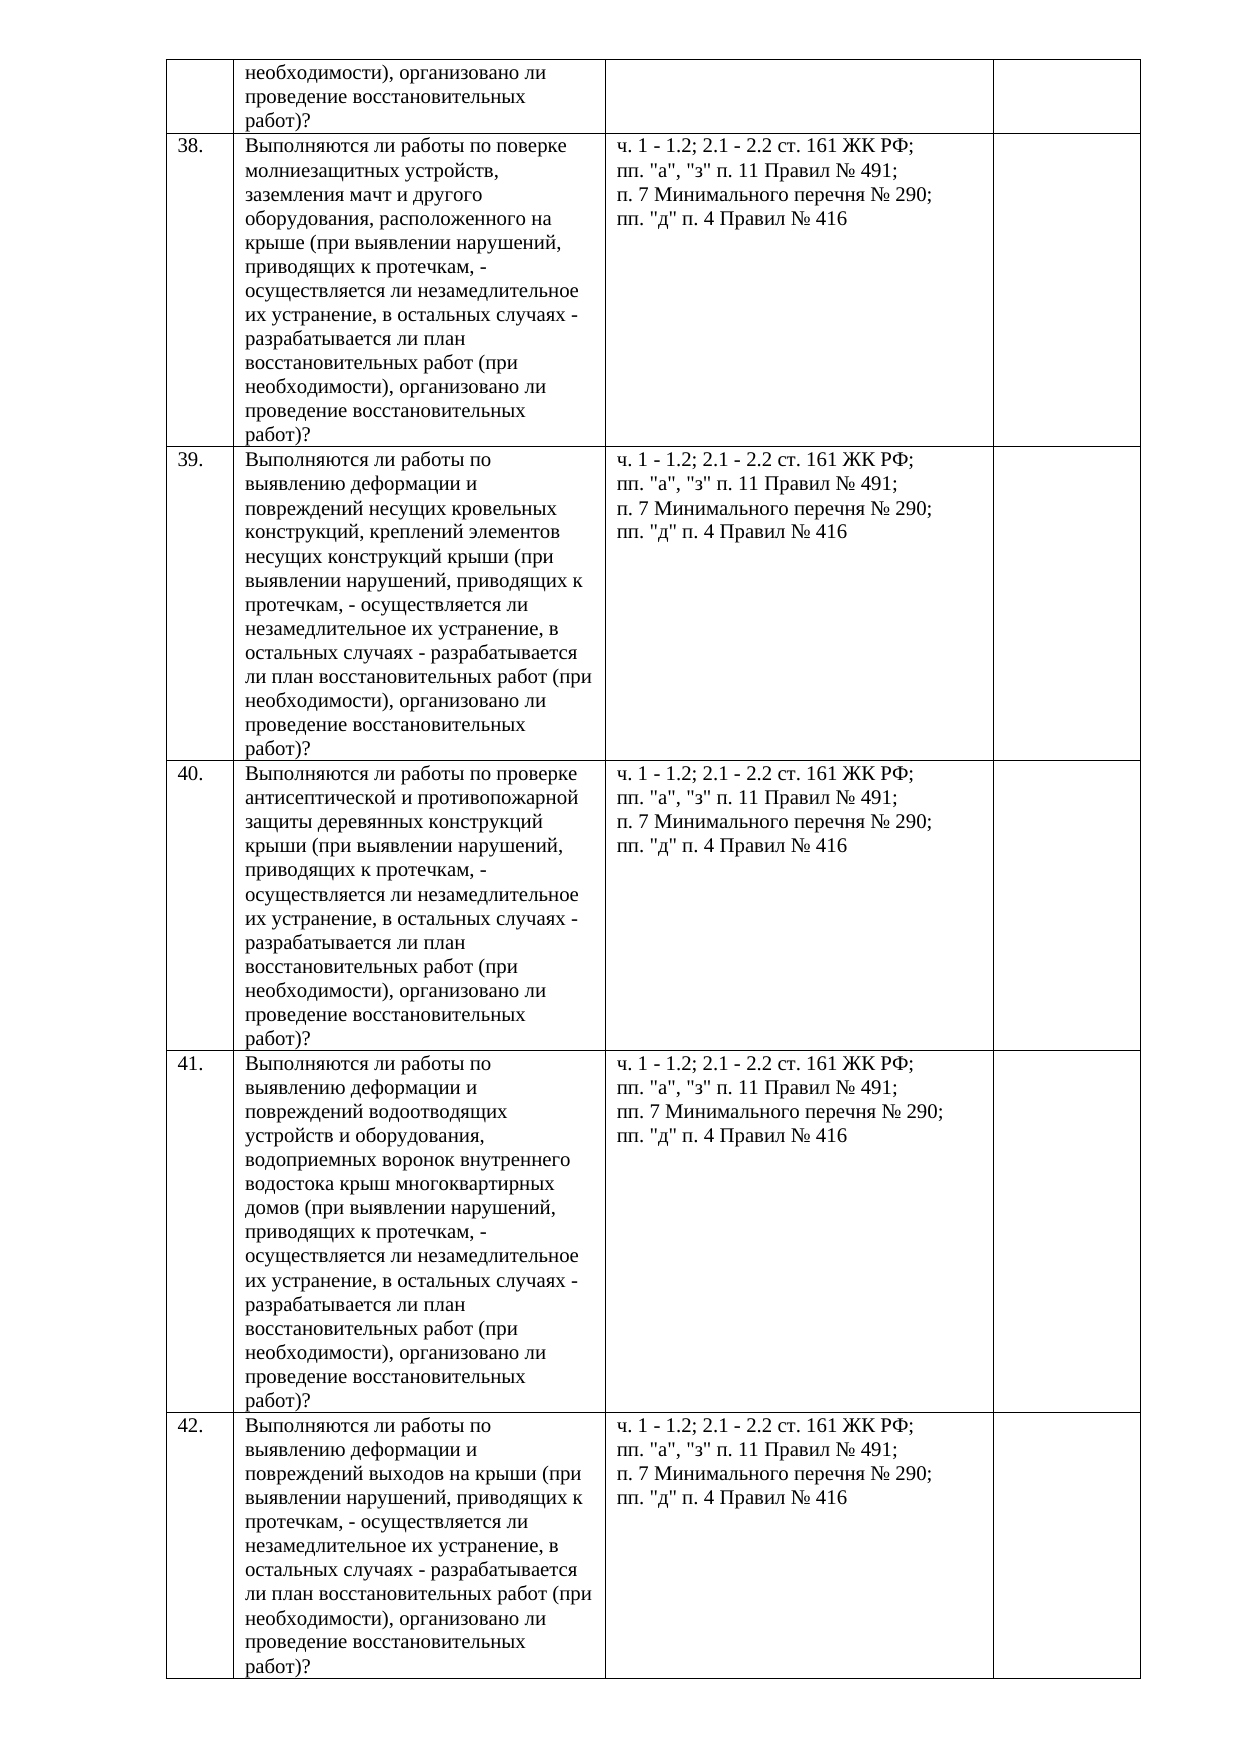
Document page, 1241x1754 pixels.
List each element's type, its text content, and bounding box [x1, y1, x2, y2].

table_cell [994, 1413, 1140, 1678]
table_cell Выполняются ли работы по выявлению деформации и повреждений выходов на крыши (при выявлении нарушений, приводящих к протечкам, - осуществляется ли незамедлительное их устранение, в остальных случаях - разрабатывается ли план восстановительных работ (при необходимости), организовано ли проведение восстановительных работ)? [234, 1413, 605, 1678]
table_cell Выполняются ли работы по выявлению деформации и повреждений несущих кровельных конструкций, креплений элементов несущих конструкций крыши (при выявлении нарушений, приводящих к протечкам, - осуществляется ли незамедлительное их устранение, в остальных случаях - разрабатывается ли план восстановительных работ (при необходимости), организовано ли проведение восстановительных работ)? [234, 447, 605, 760]
table_cell Выполняются ли работы по выявлению деформации и повреждений водоотводящих устройств и оборудования, водоприемных воронок внутреннего водостока крыш многоквартирных домов (при выявлении нарушений, приводящих к протечкам, - осуществляется ли незамедлительное их устранение, в остальных случаях - разрабатывается ли план восстановительных работ (при необходимости), организовано ли проведение восстановительных работ)? [234, 1051, 605, 1412]
table_cell [167, 60, 233, 132]
table_cell Выполняются ли работы по проверке антисептической и противопожарной защиты деревянных конструкций крыши (при выявлении нарушений, приводящих к протечкам, - осуществляется ли незамедлительное их устранение, в остальных случаях - разрабатывается ли план восстановительных работ (при необходимости), организовано ли проведение восстановительных работ)? [234, 761, 605, 1050]
table_cell [167, 134, 233, 446]
table_cell Выполняются ли работы по поверке молниезащитных устройств, заземления мачт и другого оборудования, расположенного на крыше (при выявлении нарушений, приводящих к протечкам, - осуществляется ли незамедлительное их устранение, в остальных случаях - разрабатывается ли план восстановительных работ (при необходимости), организовано ли проведение восстановительных работ)? [234, 134, 605, 446]
table_cell [994, 761, 1140, 1050]
table_cell [167, 761, 233, 1050]
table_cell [606, 60, 993, 132]
table_cell [167, 1051, 233, 1412]
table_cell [606, 134, 993, 446]
table_cell ч. 1 - 1.2; 2.1 - 2.2 ст. 161 ЖК РФ; пп. "а", "з" п. 11 Правил № 491; пп. 7 Минимального перечня № 290; пп. "д" п. 4 Правил № 416 [606, 1051, 993, 1412]
table_cell [994, 1051, 1140, 1412]
table_cell [994, 447, 1140, 760]
table_cell [994, 60, 1140, 132]
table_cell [234, 60, 605, 132]
table_cell [167, 447, 233, 760]
table_cell ч. 1 - 1.2; 2.1 - 2.2 ст. 161 ЖК РФ; пп. "а", "з" п. 11 Правил № 491; п. 7 Минимального перечня № 290; пп. "д" п. 4 Правил № 416 [606, 447, 993, 760]
table_cell ч. 1 - 1.2; 2.1 - 2.2 ст. 161 ЖК РФ; пп. "а", "з" п. 11 Правил № 491; п. 7 Минимального перечня № 290; пп. "д" п. 4 Правил № 416 [606, 761, 993, 1050]
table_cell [606, 1413, 993, 1678]
table_cell [167, 1413, 233, 1678]
table_cell [994, 134, 1140, 446]
